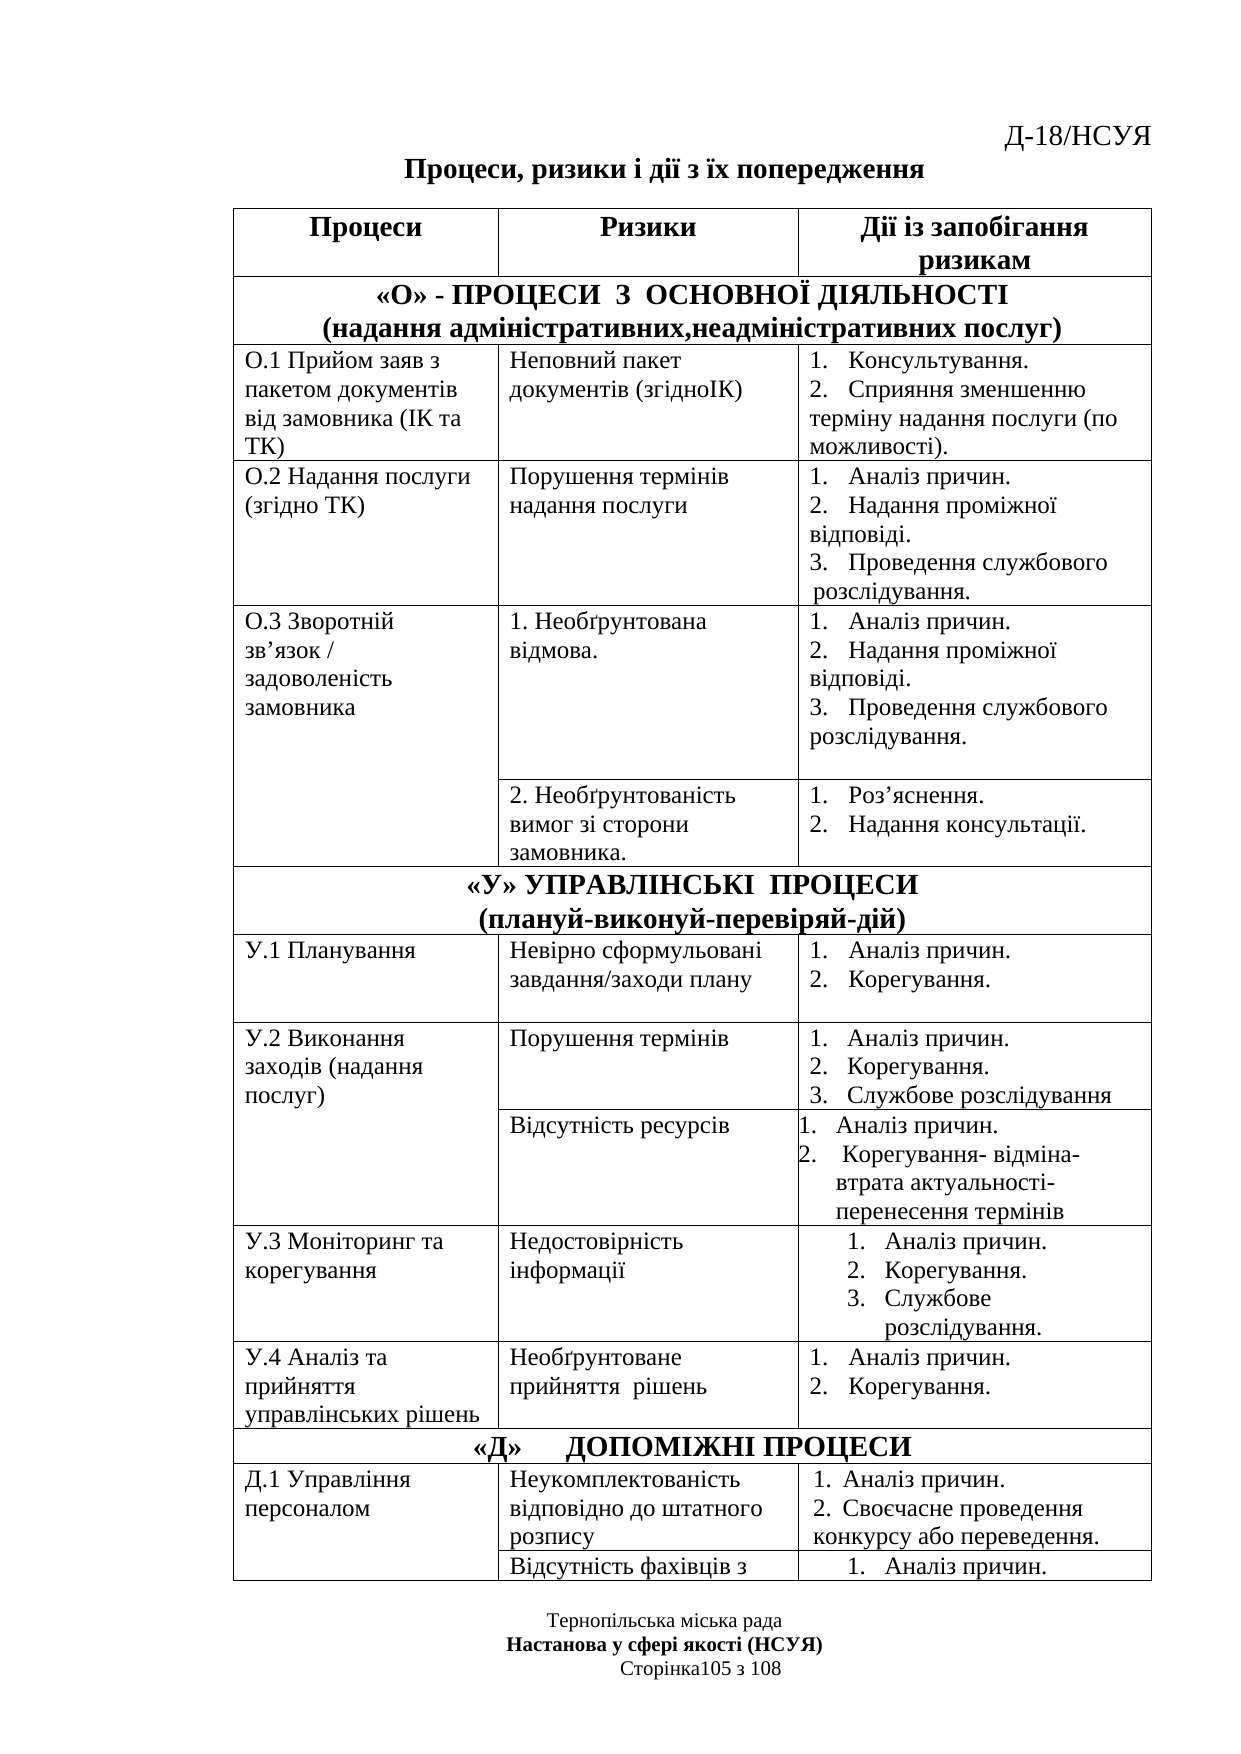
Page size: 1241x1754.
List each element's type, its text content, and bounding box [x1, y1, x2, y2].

table_cell «У» УПРАВЛІНСЬКІ ПРОЦЕСИ (плануй-виконуй-перевіряй-дій) [234, 867, 1151, 934]
table_cell У.1 Планування [234, 935, 498, 1022]
table_cell 1. Необґрунтована відмова. [499, 606, 798, 779]
text Процеси, ризики і дії з їх попередження [177, 152, 1152, 185]
table_cell Аналіз причин. Надання проміжної відповіді. Проведення службового розслідування. [799, 606, 1151, 779]
table_cell Консультування. Сприяння зменшенню терміну надання послуги (по можливості). [799, 345, 1151, 460]
table_cell У.3 Моніторинг та корегування [234, 1226, 498, 1341]
table_cell Аналіз причин. Корегування. [799, 1342, 1151, 1428]
table_cell 2. Необґрунтованість вимог зі сторони замовника. [499, 780, 798, 866]
table_cell У.4 Аналіз та прийняття управлінських рішень [234, 1342, 498, 1428]
table_cell Неукомплектованість відповідно до штатного розпису [499, 1464, 798, 1550]
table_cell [499, 1551, 798, 1580]
table_cell Невірно сформульовані завдання/заходи плану [499, 935, 798, 1022]
table_cell О.2 Надання послуги (згідно ТК) [234, 461, 498, 605]
text Д-18/НСУЯ [177, 118, 1152, 152]
table_cell Аналіз причин. Своєчасне проведення конкурсу або переведення. [799, 1464, 1151, 1550]
table_cell «О» - ПРОЦЕСИ З ОСНОВНОЇ ДІЯЛЬНОСТІ (надання адміністративних,неадміністративних послуг) [234, 277, 1151, 344]
table_cell Відсутність ресурсів [499, 1110, 798, 1225]
table_cell Необґрунтоване прийняття рішень [499, 1342, 798, 1428]
table_cell Аналіз причин. Корегування. Службове розслідування. [799, 1226, 1151, 1341]
table_cell Аналіз причин. Корегування- відміна- втрата актуальності- перенесення термінів [799, 1110, 1151, 1225]
table_cell Аналіз причин. Корегування. Службове розслідування [799, 1023, 1151, 1109]
table_cell Роз’яснення. Надання консультації. [799, 780, 1151, 866]
table_cell Аналіз причин. Надання проміжної відповіді. Проведення службового розслідування. [799, 461, 1151, 605]
table_cell Д.1 Управління персоналом [234, 1464, 498, 1580]
table_header Процеси [234, 209, 498, 276]
table_cell У.2 Виконання заходів (надання послуг) [234, 1023, 498, 1225]
table_header Ризики [499, 209, 798, 276]
table_cell Недостовірність інформації [499, 1226, 798, 1341]
table_header Дії із запобігання ризикам [799, 209, 1151, 276]
table_cell Неповний пакет документів (згідноІК) [499, 345, 798, 460]
table_cell Аналіз причин. Корегування. [799, 935, 1151, 1022]
table_cell О.3 Зворотній зв’язок / задоволеність замовника [234, 606, 498, 866]
table_cell О.1 Прийом заяв з пакетом документів від замовника (ІК та ТК) [234, 345, 498, 460]
table_cell «Д» ДОПОМІЖНІ ПРОЦЕСИ [234, 1429, 1151, 1463]
table_cell Порушення термінів надання послуги [499, 461, 798, 605]
table_cell Порушення термінів [499, 1023, 798, 1109]
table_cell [799, 1551, 1151, 1580]
